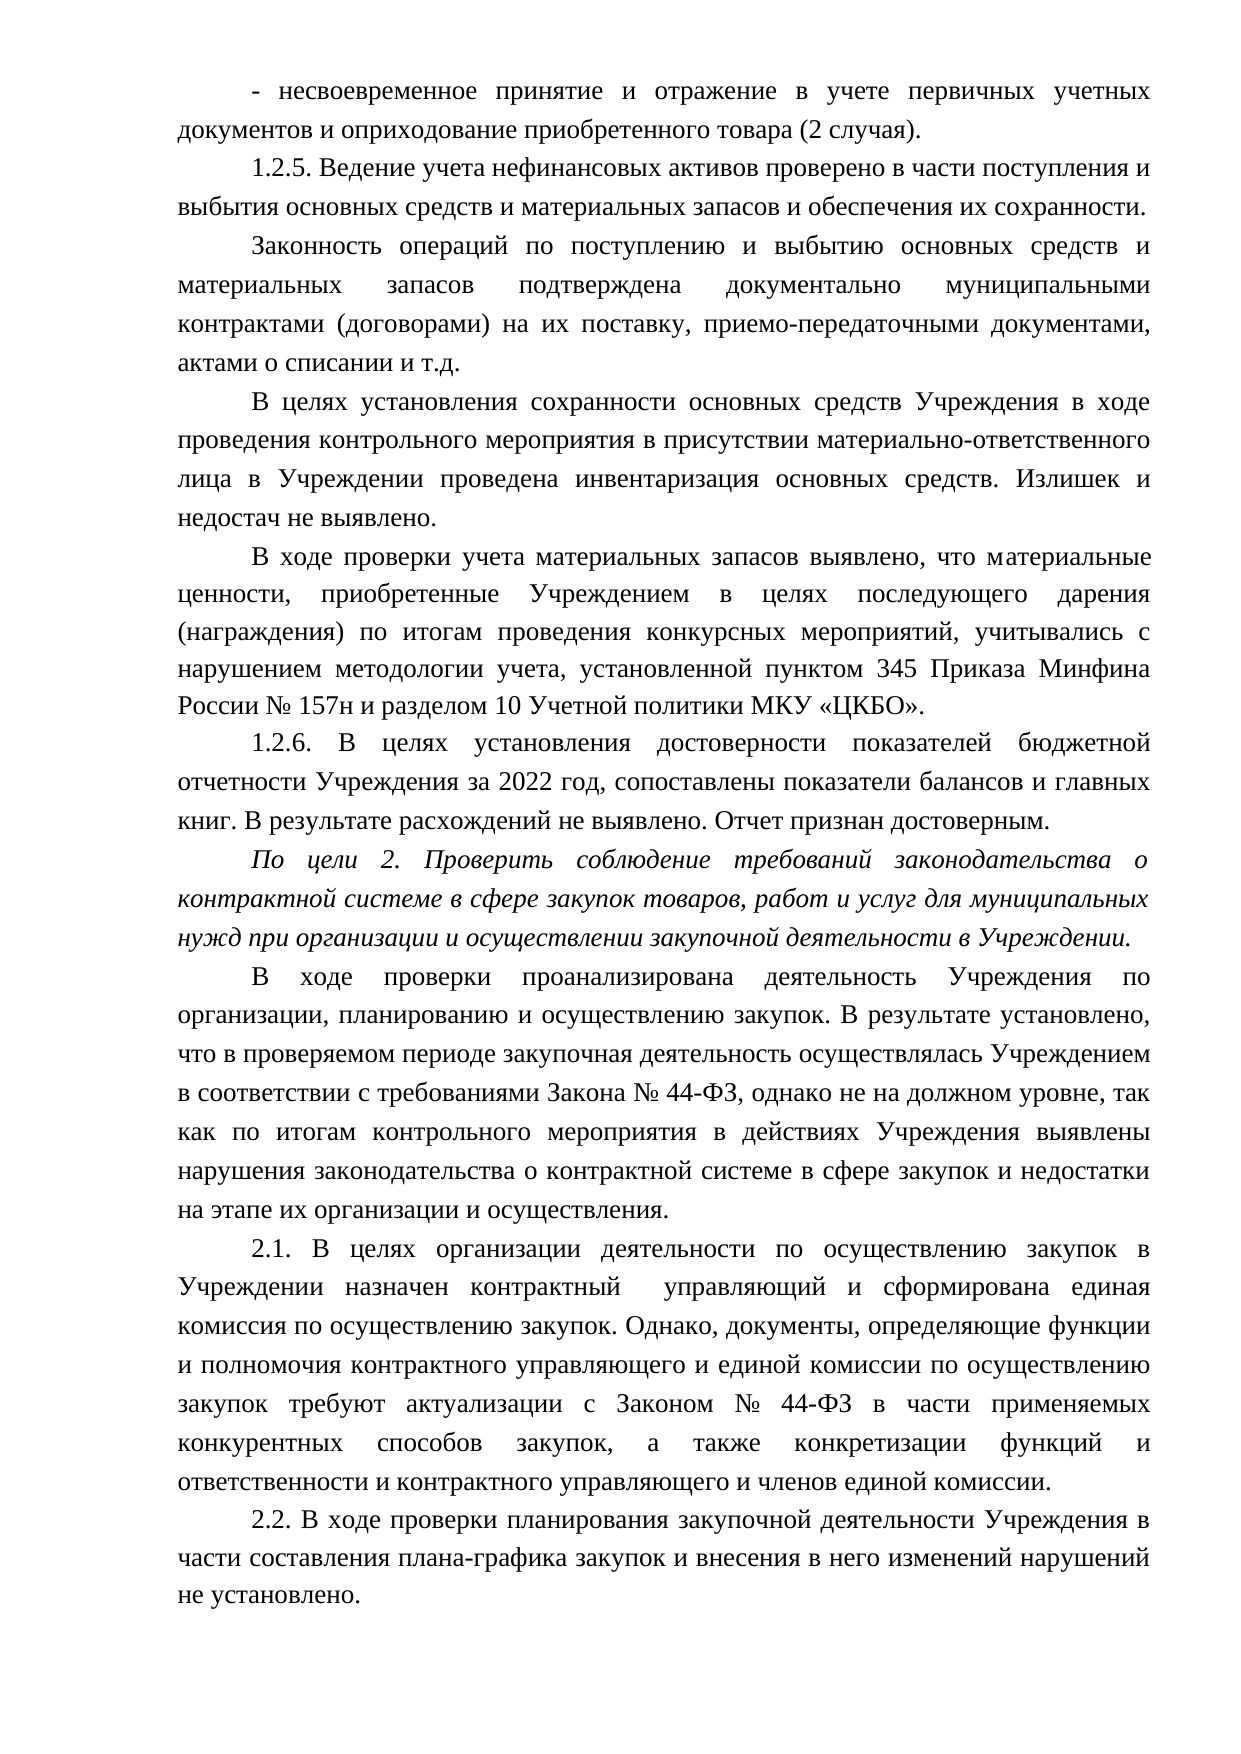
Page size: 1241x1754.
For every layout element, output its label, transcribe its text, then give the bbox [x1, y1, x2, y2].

text По цели 2. Проверить соблюдение требований законодательства о контрактной системе в сфере закупок товаров, работ и услуг для муниципальных нужд при организации и осуществлении закупочной деятельности в Учреждении. [177, 843, 1152, 952]
text 2.2. В ходе проверки планирования закупочной деятельности Учреждения в части составления плана-графика закупок и внесения в него изменений нарушений не установлено. [177, 1504, 1152, 1609]
text 1.2.6. В целях установления достоверности показателей бюджетной отчетности Учреждения за 2022 год, сопоставлены показатели балансов и главных книг. В результате расхождений не выявлено. Отчет признан достоверным. [177, 727, 1152, 835]
text 2.1. В целях организации деятельности по осуществлению закупок в Учреждении назначен контрактный управляющий и сформирована единая комиссия по осуществлению закупок. Однако, документы, определяющие функции и полномочия контрактного управляющего и единой комиссии по осуществлению закупок требуют актуализации с Законом № 44-ФЗ в части применяемых конкурентных способов закупок, а также конкретизации функций и ответственности и контрактного управляющего и членов единой комиссии. [177, 1232, 1152, 1496]
text В ходе проверки учета материальных запасов выявлено, что материальные ценности, приобретенные Учреждением в целях последующего дарения (награждения) по итогам проведения конкурсных мероприятий, учитывались с нарушением методологии учета, установленной пунктом 345 Приказа Минфина России № 157н и разделом 10 Учетной политики МКУ «ЦКБО». [177, 540, 1152, 720]
text В ходе проверки проанализирована деятельность Учреждения по организации, планированию и осуществлению закупок. В результате установлено, что в проверяемом периоде закупочная деятельность осуществлялась Учреждением в соответствии с требованиями Закона № 44-ФЗ, однако не на должном уровне, так как по итогам контрольного мероприятия в действиях Учреждения выявлены нарушения законодательства о контрактной системе в сфере закупок и недостатки на этапе их организации и осуществления. [177, 960, 1152, 1224]
text В целях установления сохранности основных средств Учреждения в ходе проведения контрольного мероприятия в присутствии материально-ответственного лица в Учреждении проведена инвентаризация основных средств. Излишек и недостач не выявлено. [177, 385, 1152, 532]
text 1.2.5. Ведение учета нефинансовых активов проверено в части поступления и выбытия основных средств и материальных запасов и обеспечения их сохранности. [177, 152, 1152, 222]
text Законность операций по поступлению и выбытию основных средств и материальных запасов подтверждена документально муниципальными контрактами (договорами) на их поставку, приемо-передаточными документами, актами о списании и т.д. [177, 229, 1152, 377]
text - несвоевременное принятие и отражение в учете первичных учетных документов и оприходование приобретенного товара (2 случая). [177, 74, 1152, 144]
